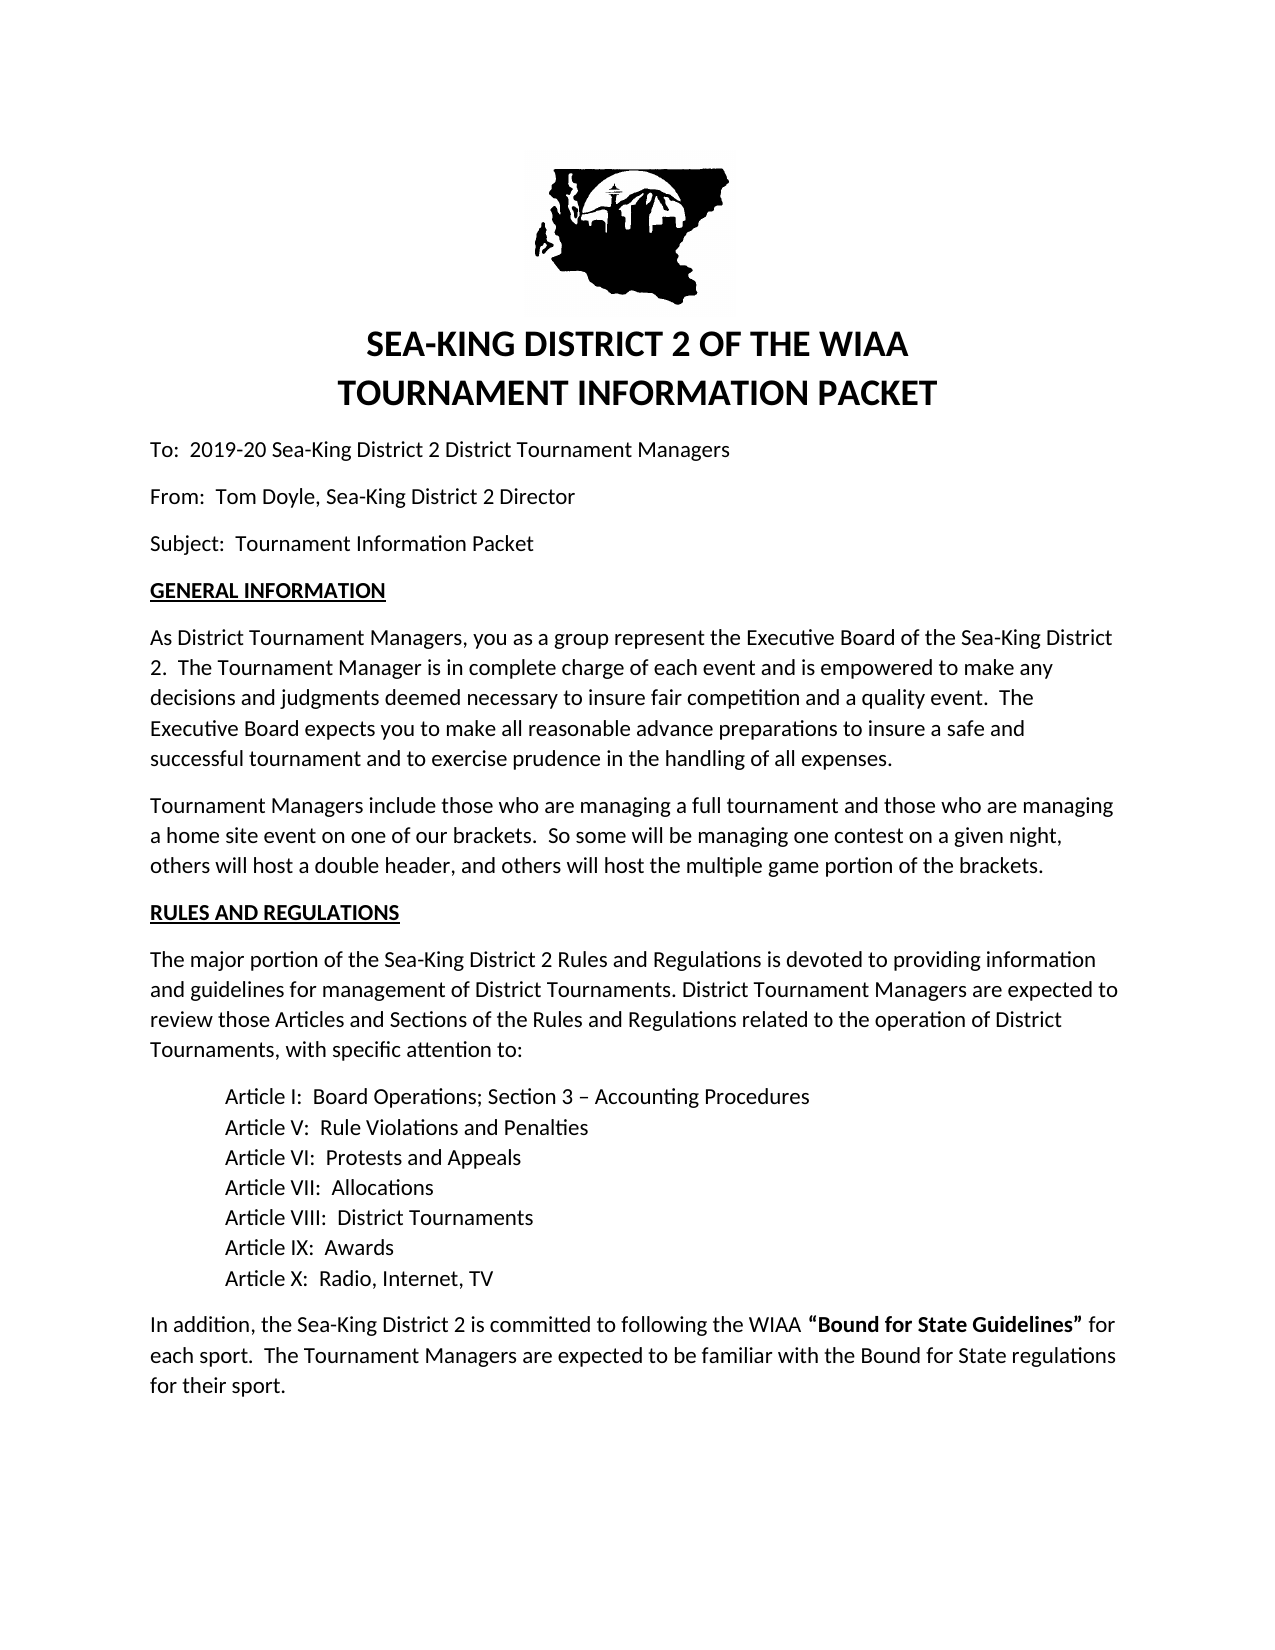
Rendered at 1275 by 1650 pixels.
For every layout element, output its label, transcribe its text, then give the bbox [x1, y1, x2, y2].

text RULES AND REGULATIONS [150, 898, 1125, 926]
text As District Tournament Managers, you as a group represent the Executive Board of the Sea-King District 2. The Tournament Manager is in complete charge of each event and is empowered to make any decisions and judgments deemed necessary to insure fair competition and a quality event. The Executive Board expects you to make all reasonable advance preparations to insure a safe and successful tournament and to exercise prudence in the handling of all expenses. [150, 623, 1125, 772]
text In addition, the Sea-King District 2 is committed to following the WIAA “Bound for State Guidelines” for each sport. The Tournament Managers are expected to be familiar with the Bound for State regulations for their sport. [150, 1311, 1125, 1399]
text Article I: Board Operations; Section 3 – Accounting Procedures Article V: Rule Violations and Penalties Article VI: Protests and Appeals Article VII: Allocations Article VIII: District Tournaments Article IX: Awards Article X: Radio, Internet, TV [150, 1082, 1125, 1292]
text From: Tom Doyle, Sea-King District 2 Director [150, 482, 1125, 510]
text The major portion of the Sea-King District 2 Rules and Regulations is devoted to providing information and guidelines for management of District Tournaments. District Tournament Managers are expected to review those Articles and Sections of the Rules and Regulations related to the operation of District Tournaments, with specific attention to: [150, 945, 1125, 1063]
text SEA-KING DISTRICT 2 OF THE WIAA TOURNAMENT INFORMATION PACKET [150, 150, 1125, 415]
text Tournament Managers include those who are managing a full tournament and those who are managing a home site event on one of our brackets. So some will be managing one contest on a given night, others will host a double header, and others will host the multiple game portion of the brackets. [150, 791, 1125, 879]
text To: 2019-20 Sea-King District 2 District Tournament Managers [150, 436, 1125, 463]
text GENERAL INFORMATION [150, 576, 1125, 604]
text Subject: Tournament Information Packet [150, 529, 1125, 557]
picture [524, 150, 736, 317]
